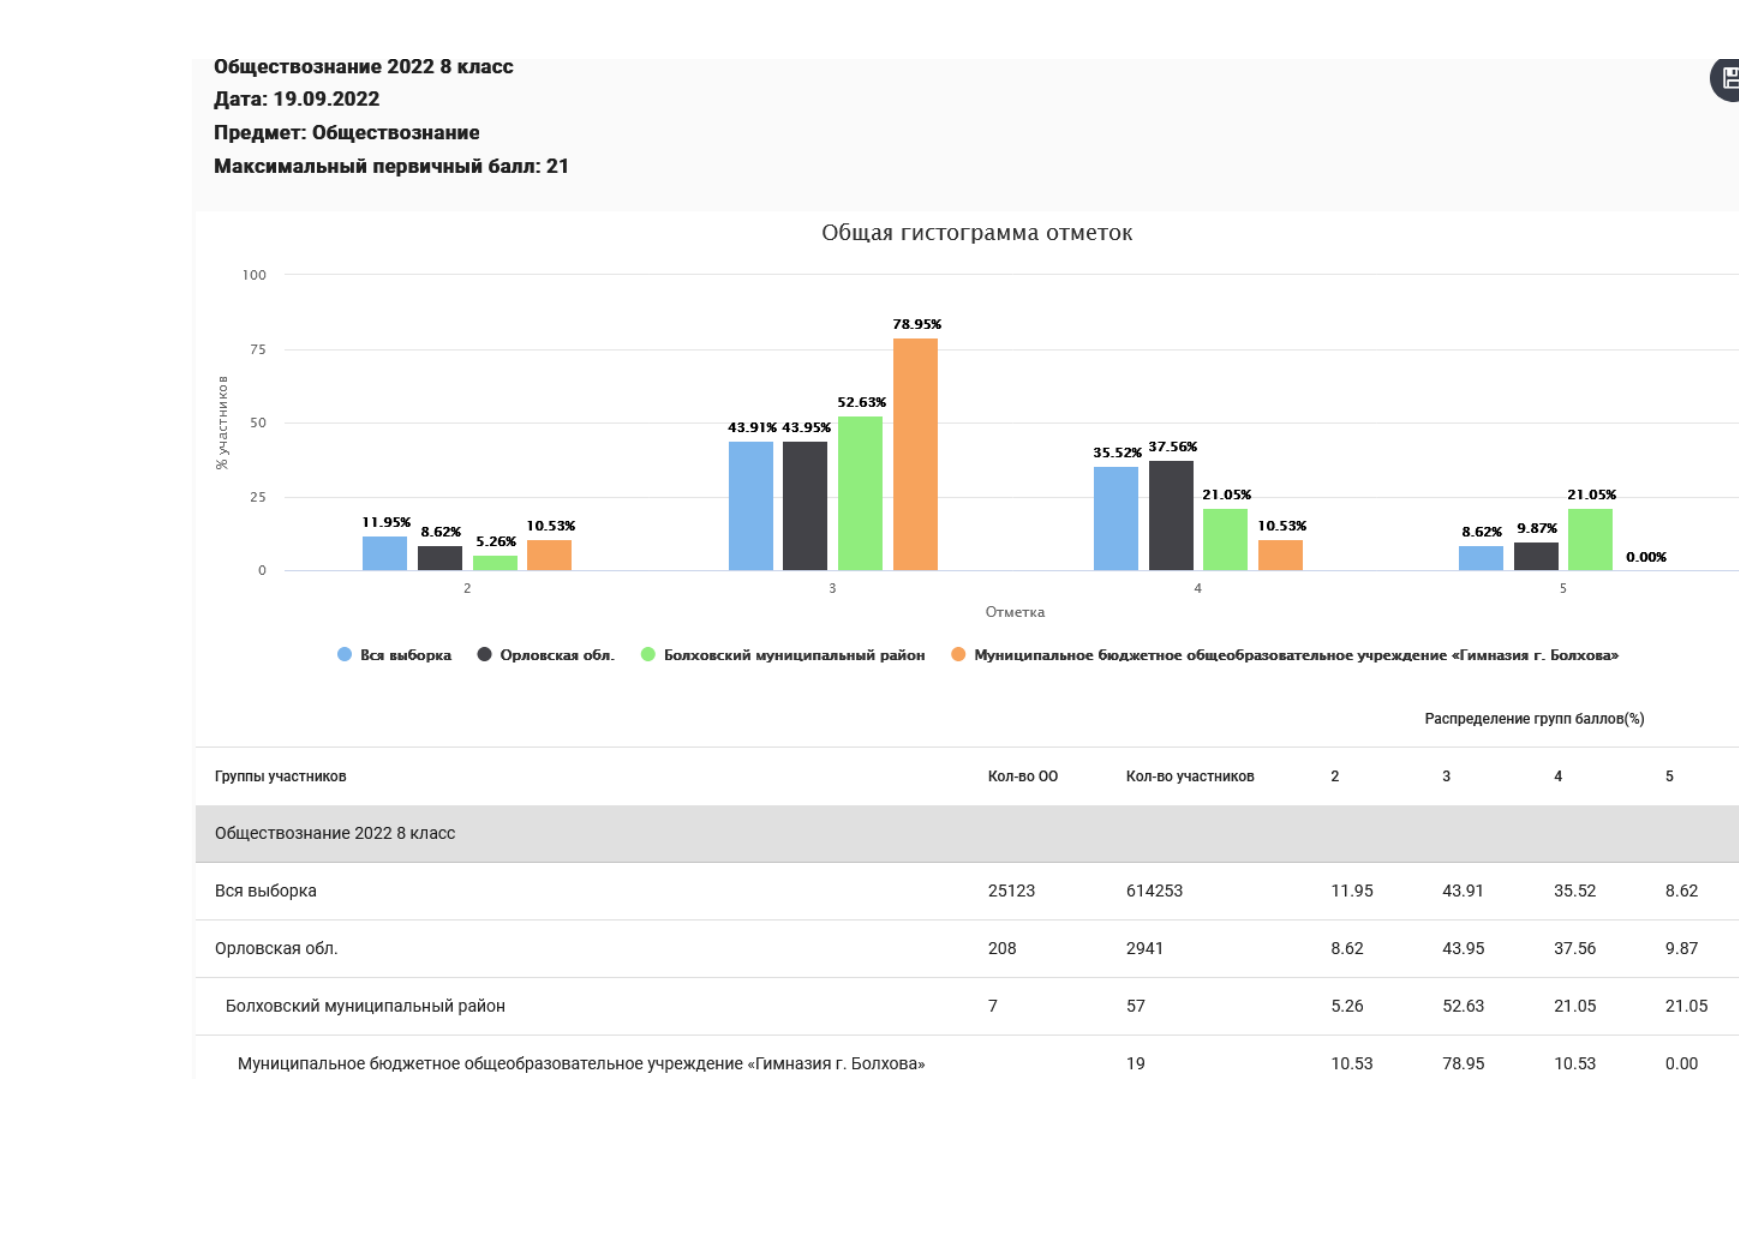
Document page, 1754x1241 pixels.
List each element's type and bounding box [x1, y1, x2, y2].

picture [191, 59, 1739, 1079]
